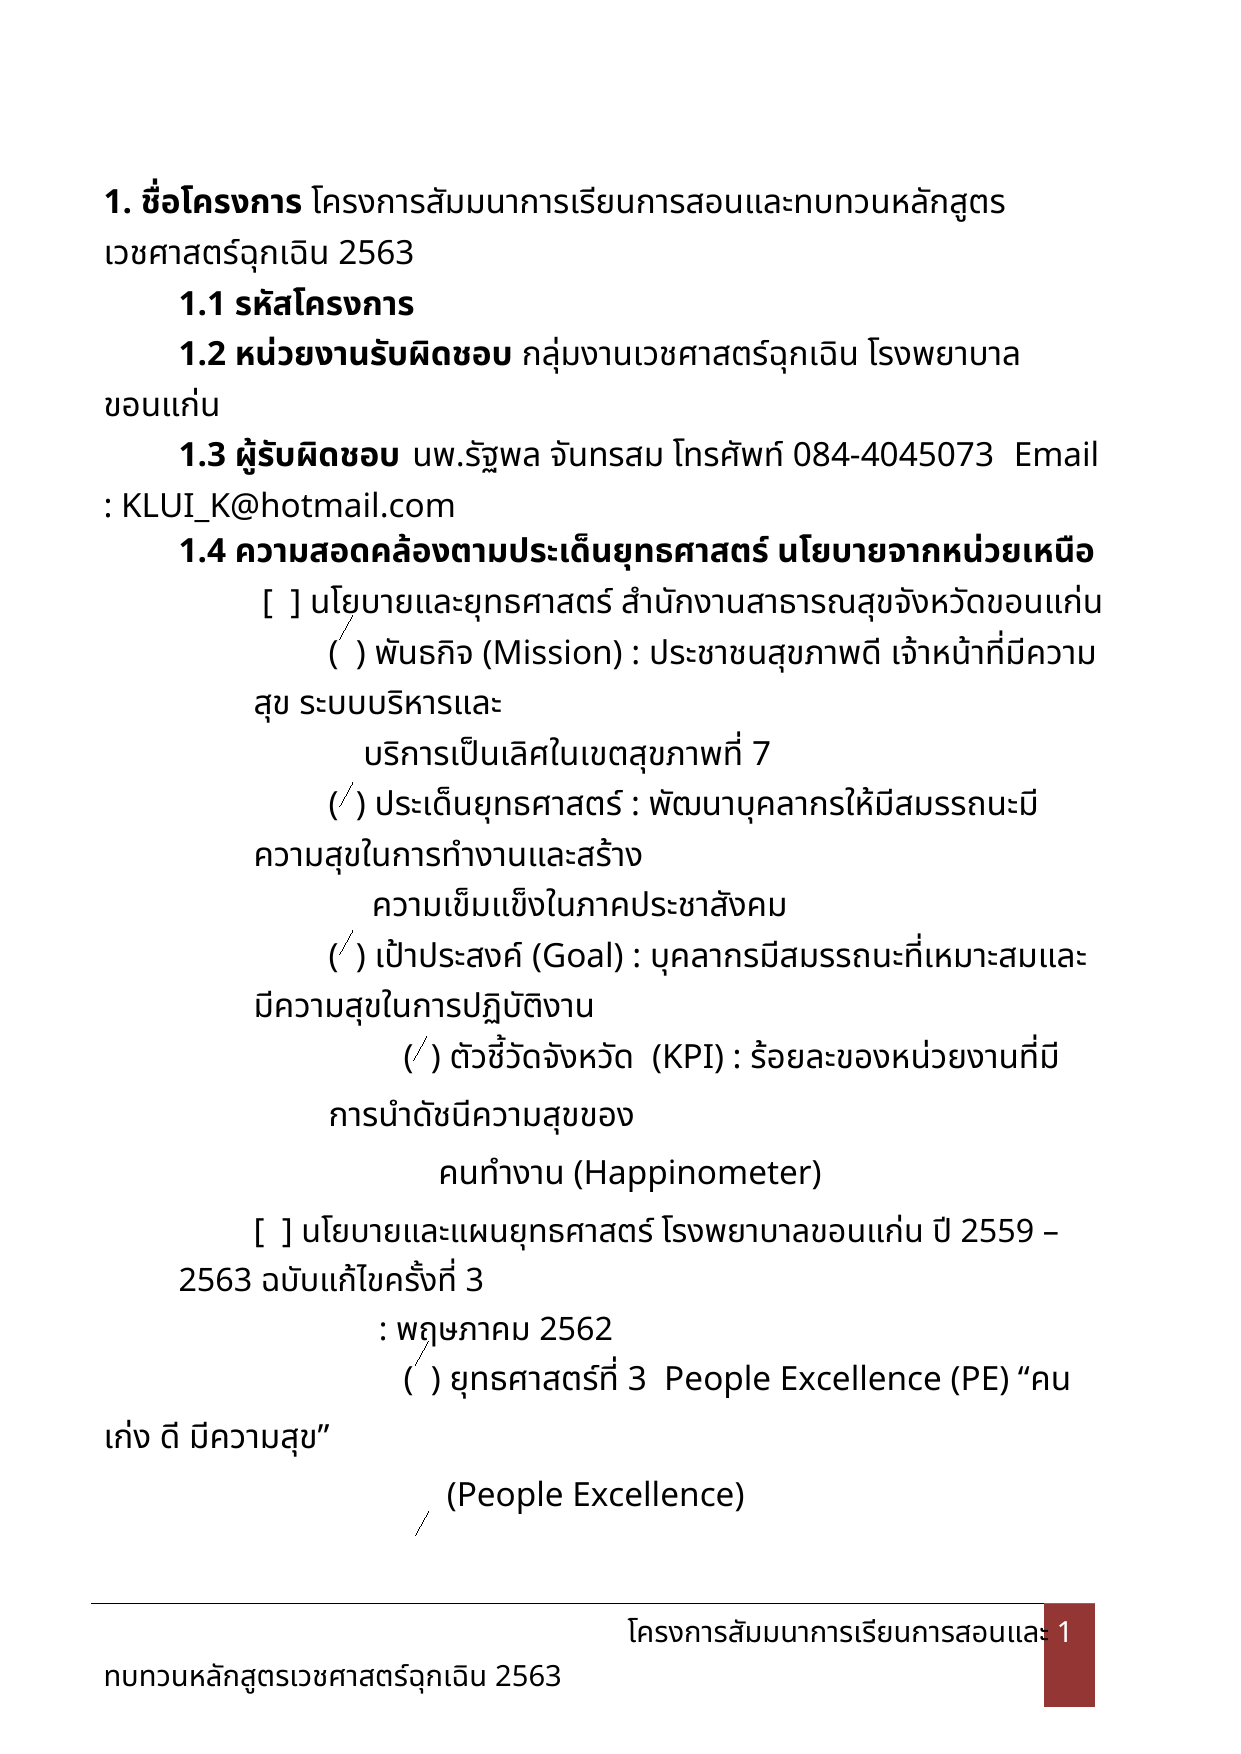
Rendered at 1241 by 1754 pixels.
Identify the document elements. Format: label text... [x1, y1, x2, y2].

text คนทำงาน (Happinometer) [328, 1149, 1107, 1199]
text ( ) พันธกิจ (Mission) : ประชาชนสุขภาพดี เจ้าหน้าที่มีความสุข ระบบบริหารและ [253, 628, 1107, 729]
text [ ] นโยบายและแผนยุทธศาสตร์ โรงพยาบาลขอนแก่น ปี 2559 – 2563 ฉบับแก้ไขครั้งที่ 3 [178, 1207, 1107, 1306]
text บริการเป็นเลิศในเขตสุขภาพที่ 7 [253, 729, 1107, 780]
text 1.4 ความสอดคล้องตามประเด็นยุทธศาสตร์ นโยบายจากหน่วยเหนือ [103, 527, 1107, 578]
text ( ) ตัวชี้วัดจังหวัด (KPI) : ร้อยละของหน่วยงานที่มีการนำดัชนีความสุขของ [328, 1033, 1107, 1141]
text : พฤษภาคม 2562 [328, 1306, 1107, 1355]
text ( ) ประเด็นยุทธศาสตร์ : พัฒนาบุคลากรให้มีสมรรถนะมีความสุขในการทำงานและสร้าง [253, 780, 1107, 881]
text 1.3 ผู้รับผิดชอบ นพ.รัฐพล จันทรสม โทรศัพท์ 084-4045073 Email : KLUI_K@hotmail.com [103, 431, 1107, 527]
text ( ) เป้าประสงค์ (Goal) : บุคลากรมีสมรรถนะที่เหมาะสมและมีความสุขในการปฏิบัติงาน [253, 932, 1107, 1033]
text 1.2 หน่วยงานรับผิดชอบ กลุ่มงานเวชศาสตร์ฉุกเฉิน โรงพยาบาลขอนแก่น [103, 330, 1107, 431]
text [ ] นโยบายและยุทธศาสตร์ สำนักงานสาธารณสุขจังหวัดขอนแก่น [178, 578, 1107, 628]
text (People Excellence) [403, 1471, 1107, 1516]
text 1. ชื่อโครงการ โครงการสัมมนาการเรียนการสอนและทบทวนหลักสูตรเวชศาสตร์ฉุกเฉิน 2563 [103, 178, 1107, 279]
text ( ) ยุทธศาสตร์ที่ 3 People Excellence (PE) “คนเก่ง ดี มีความสุข” [103, 1355, 1107, 1463]
text ความเข็มแข็งในภาคประชาสังคม [253, 881, 1107, 932]
text 1.1 รหัสโครงการ [103, 279, 1107, 330]
